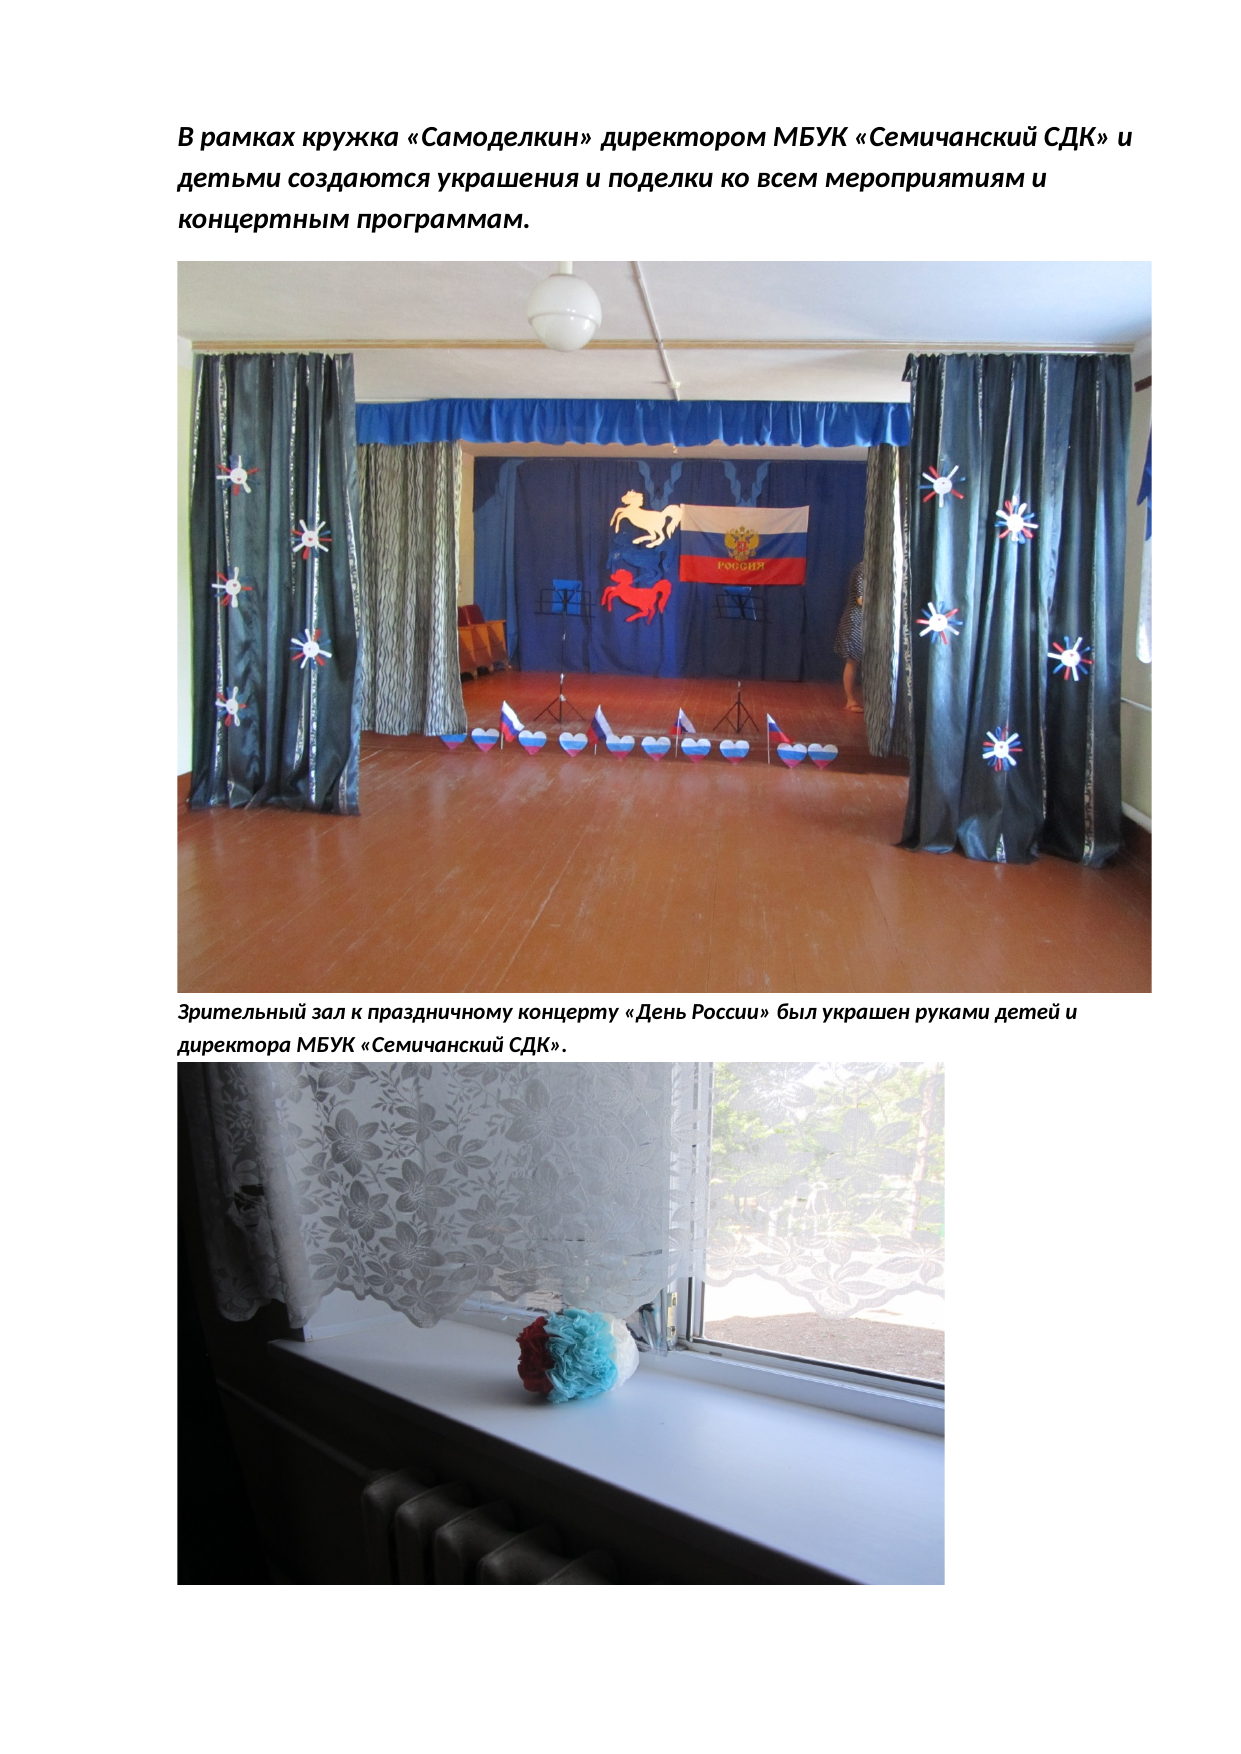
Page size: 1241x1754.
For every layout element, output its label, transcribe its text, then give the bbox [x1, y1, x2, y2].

picture [177, 1062, 945, 1585]
text В рамках кружка «Самоделкин» директором МБУК «Семичанский СДК» и детьми создаются украшения и поделки ко всем мероприятиям и концертным программам. [177, 118, 1152, 236]
picture [177, 261, 1152, 993]
